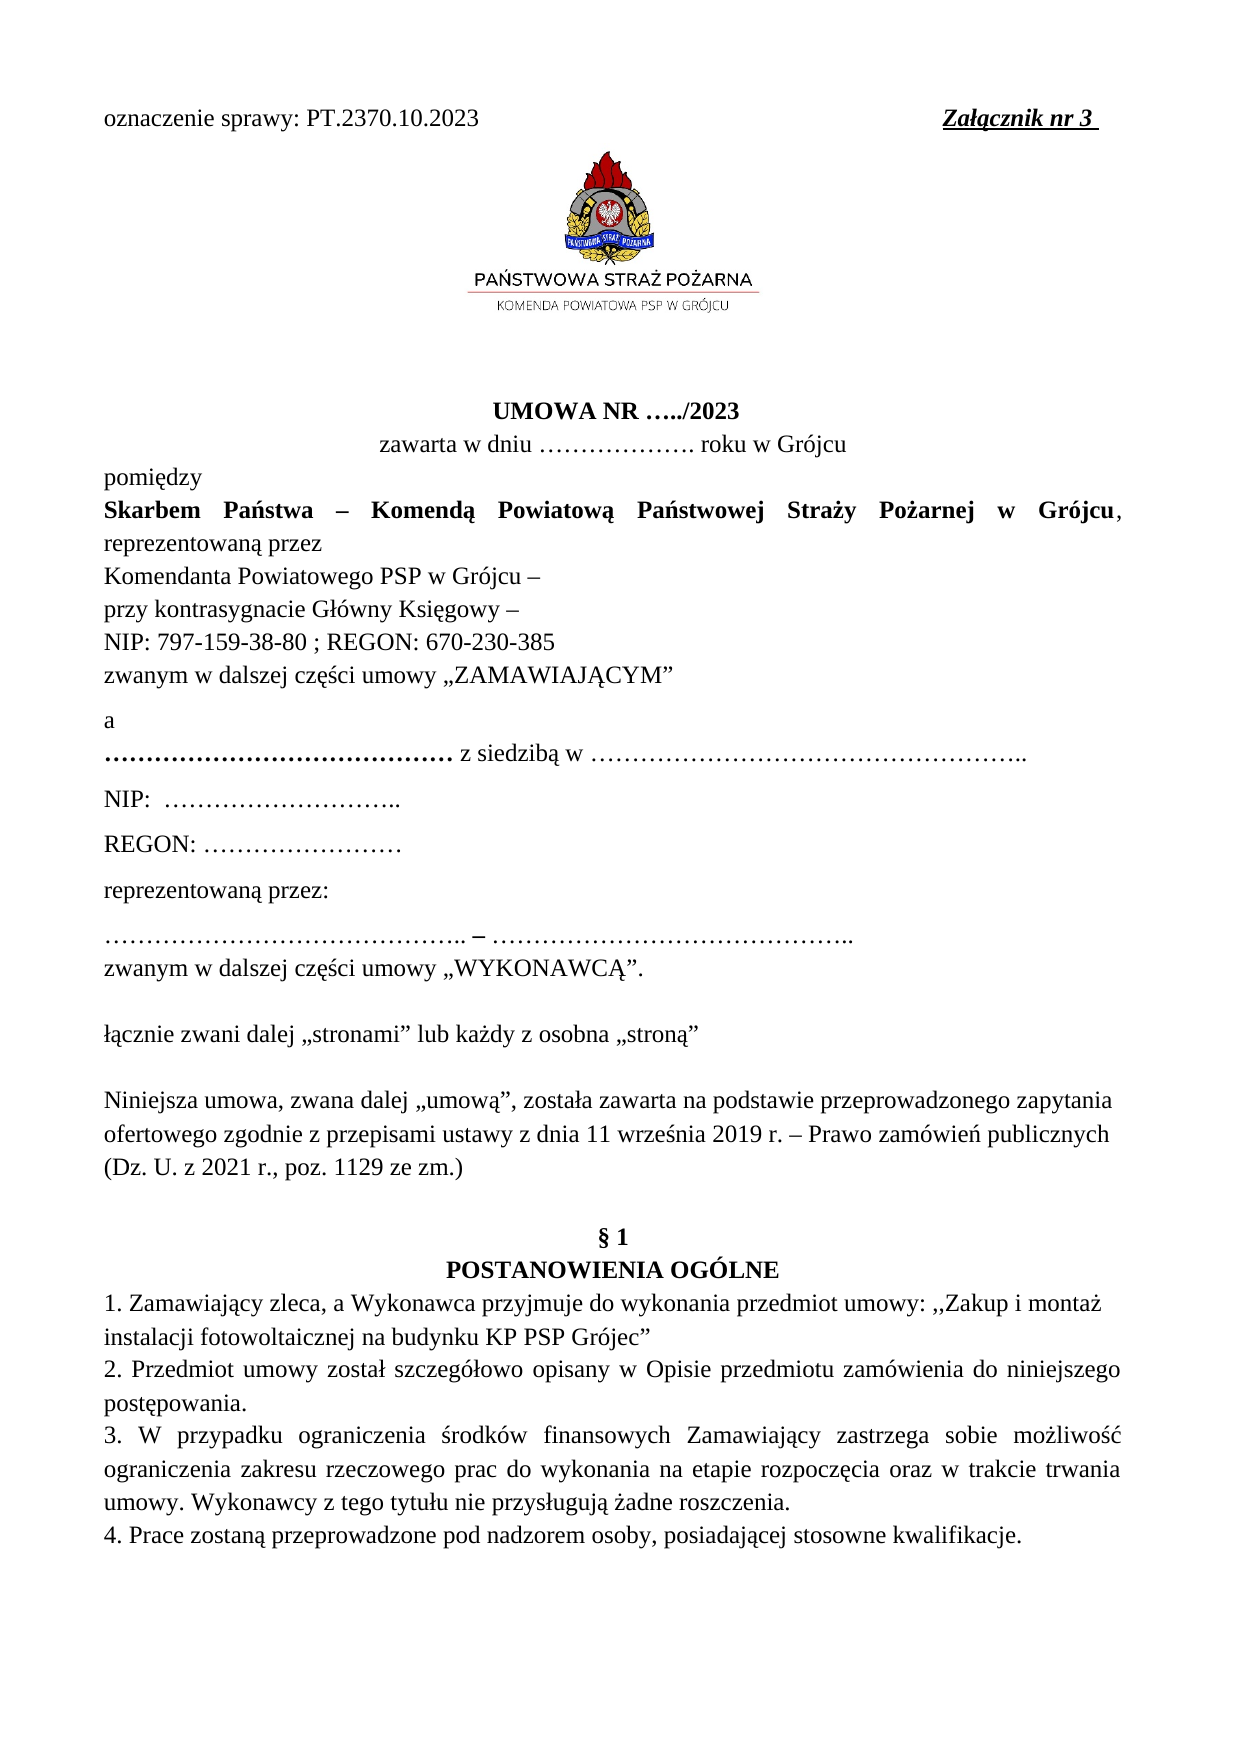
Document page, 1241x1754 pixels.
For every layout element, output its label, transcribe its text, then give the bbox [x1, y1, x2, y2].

text Skarbem Państwa – Komendą Powiatową Państwowej Straży Pożarnej w Grójcu, reprezentowaną przez [103, 495, 1122, 557]
text NIP: 797-159-38-80 ; REGON: 670-230-385 [103, 627, 1122, 656]
text Niniejsza umowa, zwana dalej „umową”, została zawarta na podstawie przeprowadzonego zapytania ofertowego zgodnie z przepisami ustawy z dnia 11 września 2019 r. – Prawo zamówień publicznych (Dz. U. z 2021 r., poz. 1129 ze zm.) [103, 1086, 1122, 1180]
text łącznie zwani dalej „stronami” lub każdy z osobna „stroną” [103, 1019, 1122, 1048]
text zawarta w dniu ………………. roku w Grójcu [103, 429, 1122, 457]
text 4. Prace zostaną przeprowadzone pod nadzorem osoby, posiadającej stosowne kwalifikacje. [103, 1520, 1122, 1548]
text oznaczenie sprawy: PT.2370.10.2023 Załącznik nr 3 [103, 103, 1099, 132]
text REGON: …………………… [103, 829, 1122, 858]
text …………………………………….. – …………………………………….. [103, 921, 1122, 949]
text Komendanta Powiatowego PSP w Grójcu – [103, 561, 1122, 589]
text POSTANOWIENIA OGÓLNE [103, 1256, 1122, 1284]
text § 1 [103, 1222, 1122, 1251]
text przy kontrasygnacie Główny Księgowy – [103, 594, 1122, 623]
text zwanym w dalszej części umowy „ZamawiającYm” [103, 660, 1122, 689]
text reprezentowaną przez: [103, 875, 1122, 904]
text zwanym w dalszej części umowy „WYKONAWCĄ”. [103, 953, 1122, 982]
text 3. W przypadku ograniczenia środków finansowych Zamawiający zastrzega sobie możliwość ograniczenia zakresu rzeczowego prac do wykonania na etapie rozpoczęcia oraz w trakcie trwania umowy. Wykonawcy z tego tytułu nie przysługują żadne roszczenia. [103, 1421, 1122, 1515]
text 2. Przedmiot umowy został szczegółowo opisany w Opisie przedmiotu zamówienia do niniejszego postępowania. [103, 1354, 1122, 1416]
text pomiędzy [103, 462, 1122, 491]
text 1. Zamawiający zleca, a Wykonawca przyjmuje do wykonania przedmiot umowy: ,,Zakup i montaż instalacji fotowoltaicznej na budynku KP PSP Grójec” [103, 1288, 1152, 1350]
text a [103, 705, 1122, 734]
picture [457, 143, 767, 315]
text UMOWA NR …../2023 [103, 396, 1122, 424]
text NIP: ……………………….. [103, 784, 1122, 813]
text …………………………………… z siedzibą w …………………………………………….. [103, 738, 1122, 767]
